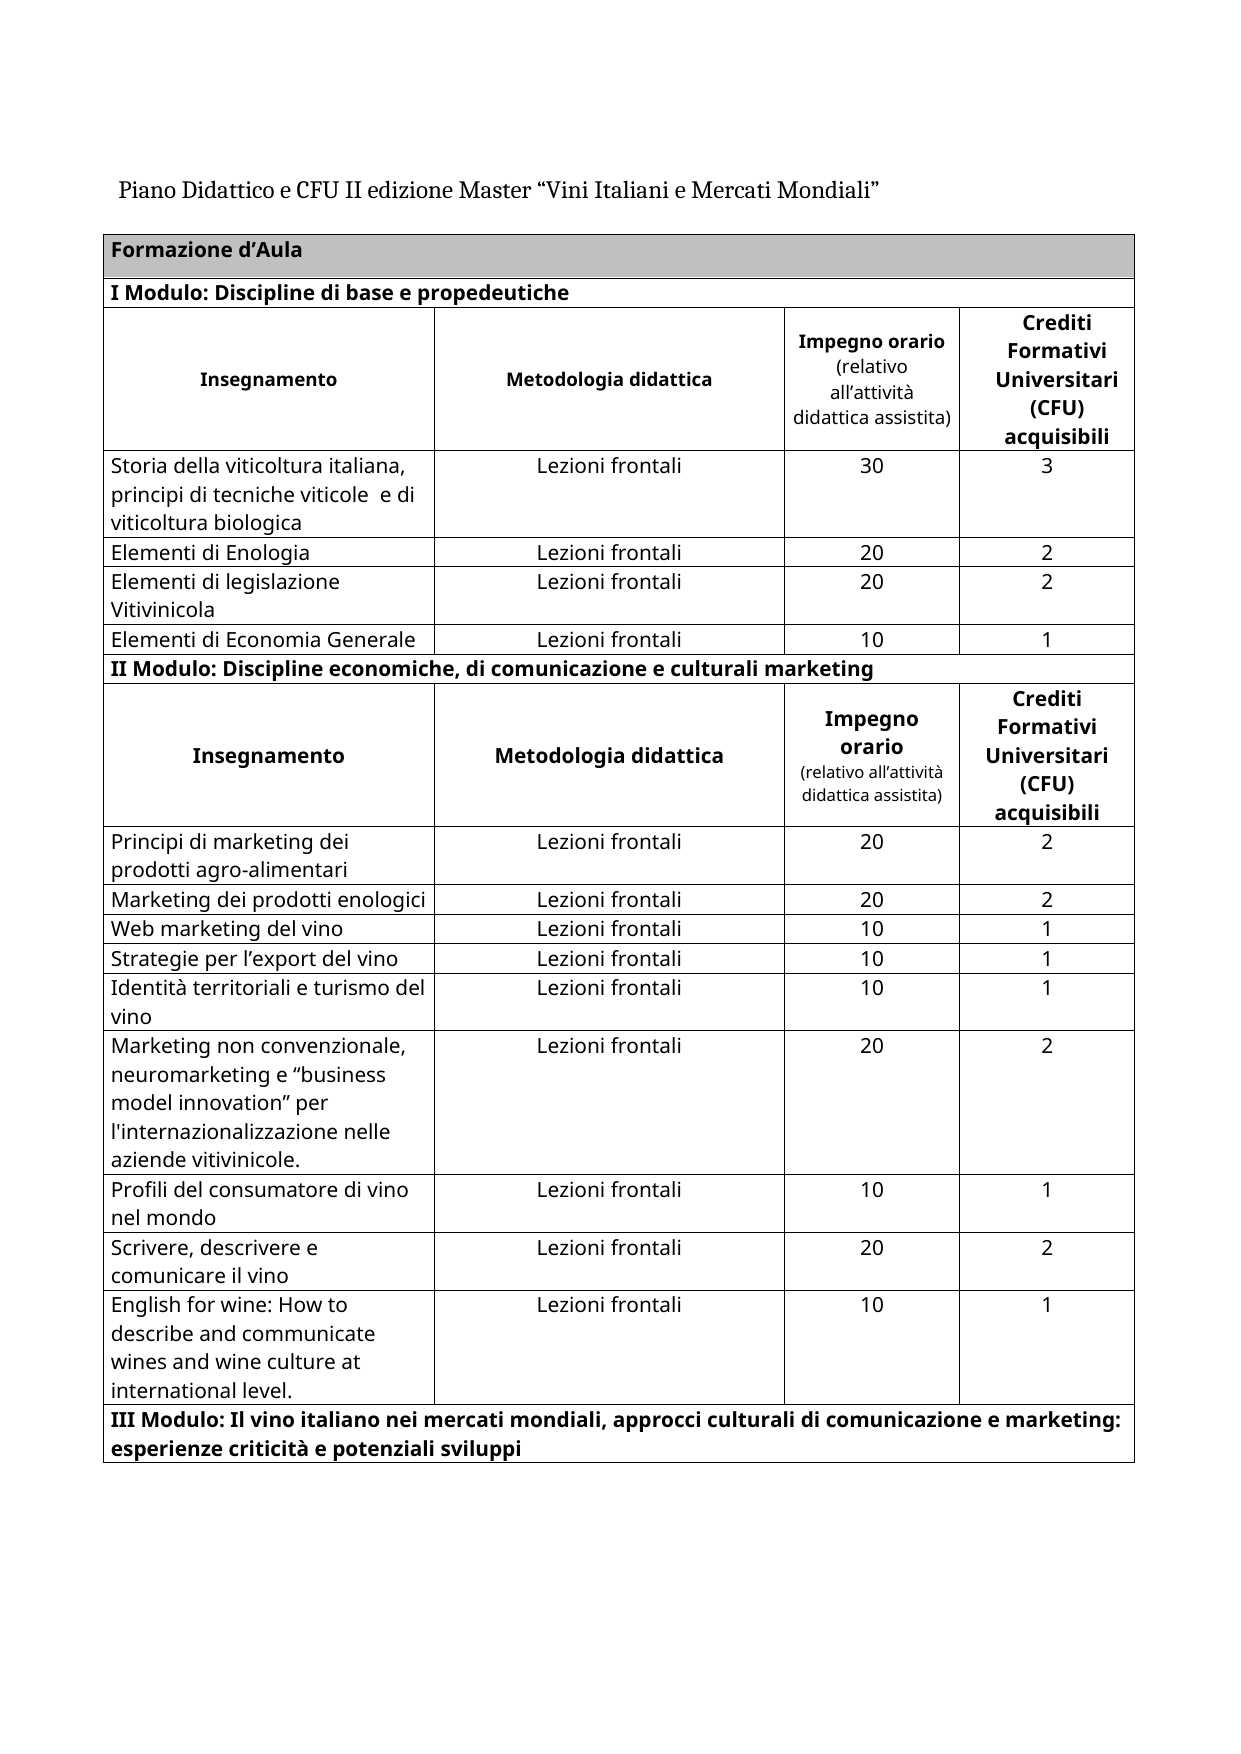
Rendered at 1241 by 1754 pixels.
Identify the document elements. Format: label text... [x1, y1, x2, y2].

table_cell Lezioni frontali [435, 538, 784, 566]
table_cell III Modulo: Il vino italiano nei mercati mondiali, approcci culturali di comunicazione e marketing: esperienze criticità e potenziali sviluppi [104, 1405, 1134, 1462]
table_cell Lezioni frontali [435, 974, 784, 1030]
table_cell 2 [960, 567, 1134, 624]
table_cell Elementi di Economia Generale [104, 625, 434, 653]
table_cell Lezioni frontali [435, 915, 784, 943]
table_cell Metodologia didattica [435, 308, 784, 450]
table_cell Metodologia didattica [435, 684, 784, 826]
table_cell Lezioni frontali [435, 1291, 784, 1404]
table_cell Lezioni frontali [435, 885, 784, 913]
table_cell 20 [785, 885, 959, 913]
table_cell 2 [960, 1233, 1134, 1289]
table_cell 10 [785, 944, 959, 972]
table_cell Marketing non convenzionale, neuromarketing e “business model innovation” per l'internazionalizzazione nelle aziende vitivinicole. [104, 1031, 434, 1174]
table_cell Identità territoriali e turismo del vino [104, 974, 434, 1030]
table_cell Insegnamento [104, 684, 434, 826]
table_cell 1 [960, 625, 1134, 653]
table_cell Lezioni frontali [435, 827, 784, 884]
table_cell 1 [960, 1291, 1134, 1404]
table_header Formazione d’Aula [104, 235, 1134, 277]
table_cell I Modulo: Discipline di base e propedeutiche [104, 279, 1134, 307]
table_cell Lezioni frontali [435, 1233, 784, 1289]
table_cell 20 [785, 1031, 959, 1174]
table_cell 3 [960, 451, 1134, 537]
table_cell Strategie per l’export del vino [104, 944, 434, 972]
table_cell English for wine: How to describe and communicate wines and wine culture at international level. [104, 1291, 434, 1404]
table_cell Marketing dei prodotti enologici [104, 885, 434, 913]
table_cell Impegno orario (relativo all’attività didattica assistita) [785, 308, 959, 450]
table_cell 10 [785, 625, 959, 653]
table_cell Lezioni frontali [435, 567, 784, 624]
table_cell 2 [960, 827, 1134, 884]
table_cell Lezioni frontali [435, 1175, 784, 1232]
table_cell 2 [960, 1031, 1134, 1174]
table_cell 1 [960, 944, 1134, 972]
table_cell 1 [960, 974, 1134, 1030]
table_cell Web marketing del vino [104, 915, 434, 943]
table_cell Crediti Formativi Universitari (CFU) acquisibili [960, 684, 1134, 826]
table_cell 20 [785, 538, 959, 566]
table_cell Lezioni frontali [435, 451, 784, 537]
table_cell Profili del consumatore di vino nel mondo [104, 1175, 434, 1232]
table_cell 20 [785, 1233, 959, 1289]
table_cell 1 [960, 1175, 1134, 1232]
table_cell Insegnamento [104, 308, 434, 450]
table_cell 20 [785, 567, 959, 624]
table_cell 10 [785, 1291, 959, 1404]
table_cell Scrivere, descrivere e comunicare il vino [104, 1233, 434, 1289]
table_cell Lezioni frontali [435, 625, 784, 653]
table_cell Elementi di legislazione Vitivinicola [104, 567, 434, 624]
table_cell Impegno orario (relativo all’attività didattica assistita) [785, 684, 959, 826]
table_cell 1 [960, 915, 1134, 943]
table_cell 2 [960, 885, 1134, 913]
table_cell 20 [785, 827, 959, 884]
table_cell Lezioni frontali [435, 1031, 784, 1174]
table_cell 10 [785, 974, 959, 1030]
table_cell 2 [960, 538, 1134, 566]
table_cell 30 [785, 451, 959, 537]
table_cell 10 [785, 915, 959, 943]
table_cell 10 [785, 1175, 959, 1232]
table_cell Lezioni frontali [435, 944, 784, 972]
table_cell Storia della viticoltura italiana, principi di tecniche viticole e di viticoltura biologica [104, 451, 434, 537]
table_cell Principi di marketing dei prodotti agro-alimentari [104, 827, 434, 884]
table_cell Crediti Formativi Universitari (CFU) acquisibili [960, 308, 1134, 450]
table_cell II Modulo: Discipline economiche, di comunicazione e culturali marketing [104, 655, 1134, 683]
text Piano Didattico e CFU II edizione Master “Vini Italiani e Mercati Mondiali” [118, 176, 1122, 205]
table_cell Elementi di Enologia [104, 538, 434, 566]
